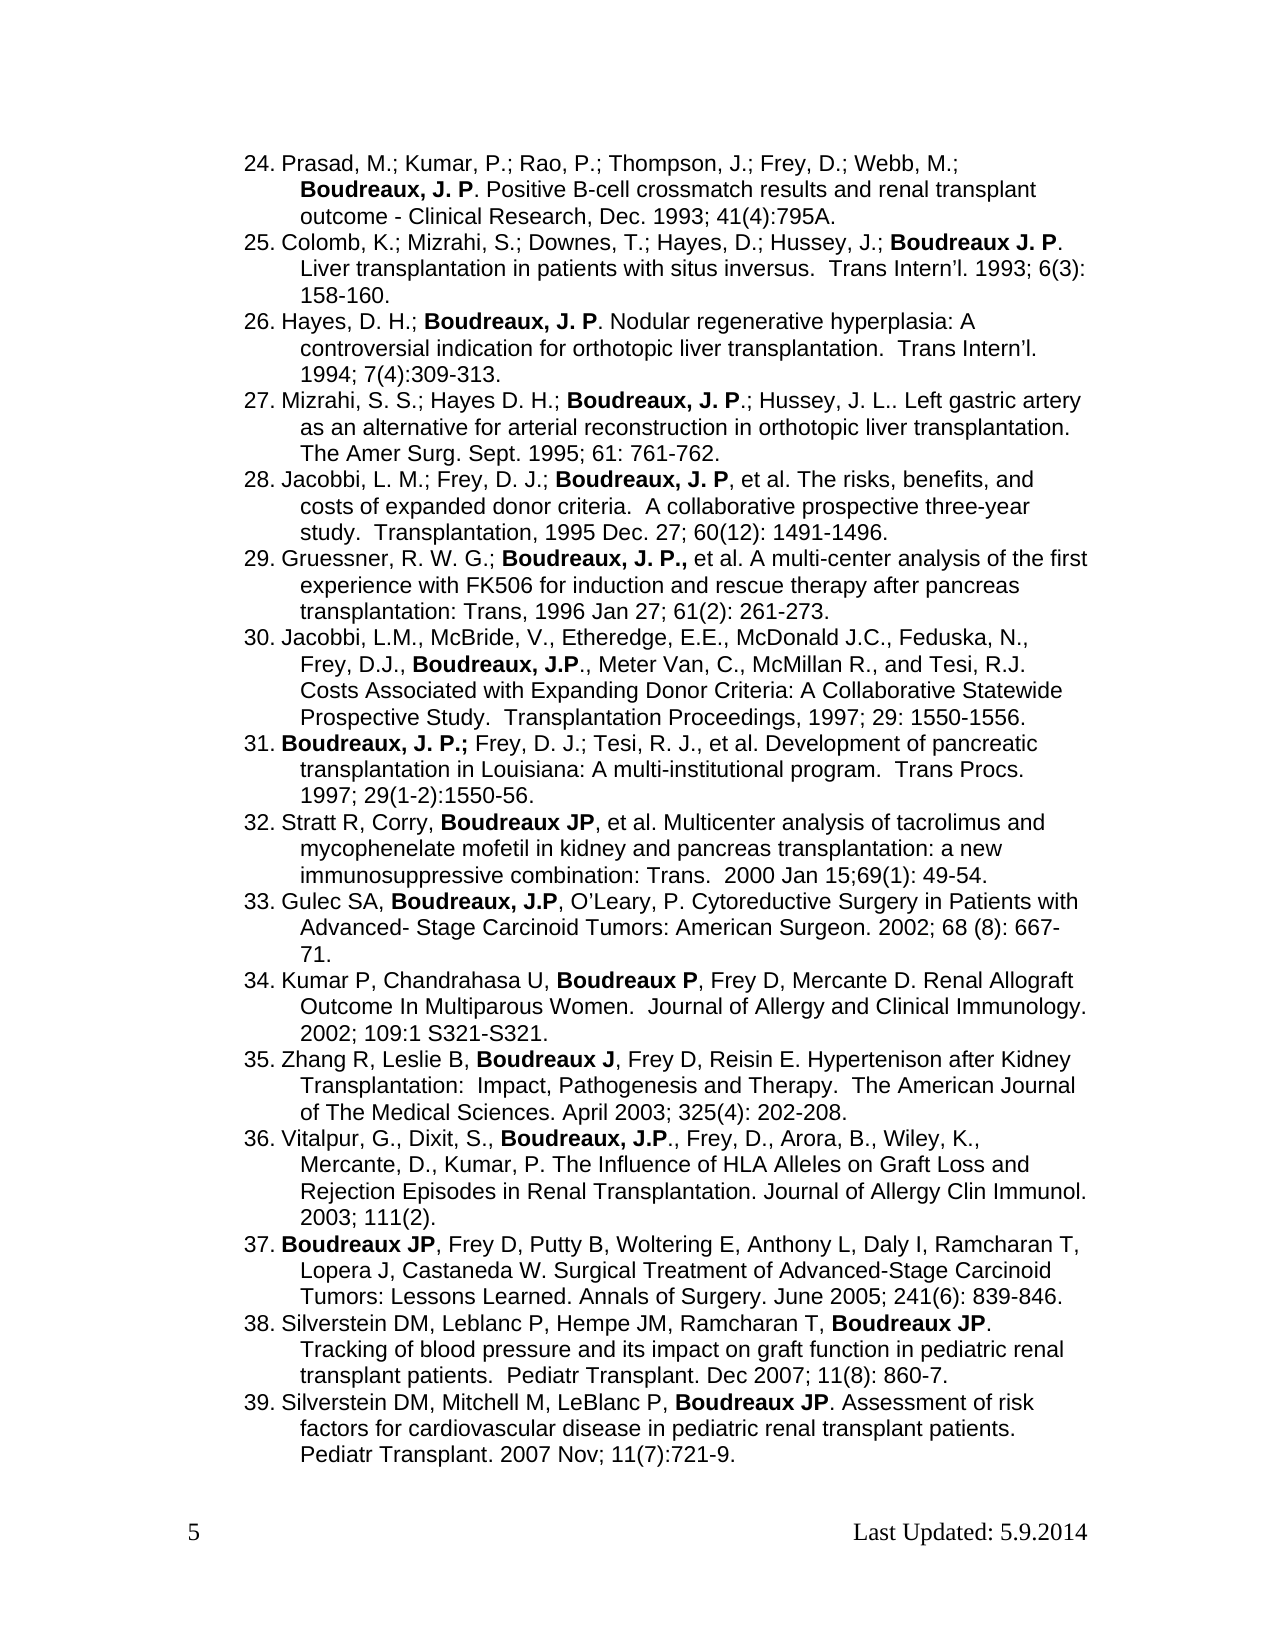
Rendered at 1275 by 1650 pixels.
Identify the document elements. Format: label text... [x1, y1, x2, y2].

list Gulec SA, Boudreaux, J.P, O’Leary, P. Cytoreductive Surgery in Patients with Advanced- Stage Carcinoid Tumors: American Surgeon. 2002; 68 (8): 667-71. [244, 888, 1087, 967]
list Stratt R, Corry, Boudreaux JP, et al. Multicenter analysis of tacrolimus and mycophenelate mofetil in kidney and pancreas transplantation: a new immunosuppressive combination: Trans. 2000 Jan 15;69(1): 49-54. [244, 809, 1087, 888]
list Prasad, M.; Kumar, P.; Rao, P.; Thompson, J.; Frey, D.; Webb, M.; Boudreaux, J. P. Positive B-cell crossmatch results and renal transplant outcome - Clinical Research, Dec. 1993; 41(4):795A. [244, 150, 1087, 229]
list Zhang R, Leslie B, Boudreaux J, Frey D, Reisin E. Hypertenison after Kidney Transplantation: Impact, Pathogenesis and Therapy. The American Journal of The Medical Sciences. April 2003; 325(4): 202-208. [244, 1046, 1087, 1125]
list Jacobbi, L. M.; Frey, D. J.; Boudreaux, J. P, et al. The risks, benefits, and costs of expanded donor criteria. A collaborative prospective three-year study. Transplantation, 1995 Dec. 27; 60(12): 1491-1496. [244, 466, 1087, 545]
list Gruessner, R. W. G.; Boudreaux, J. P., et al. A multi-center analysis of the first experience with FK506 for induction and rescue therapy after pancreas transplantation: Trans, 1996 Jan 27; 61(2): 261-273. [244, 545, 1087, 624]
list Colomb, K.; Mizrahi, S.; Downes, T.; Hayes, D.; Hussey, J.; Boudreaux J. P. Liver transplantation in patients with situs inversus. Trans Intern’l. 1993; 6(3): 158-160. [244, 229, 1087, 308]
list Hayes, D. H.; Boudreaux, J. P. Nodular regenerative hyperplasia: A controversial indication for orthotopic liver transplantation. Trans Intern’l. 1994; 7(4):309-313. [244, 308, 1087, 387]
list Silverstein DM, Leblanc P, Hempe JM, Ramcharan T, Boudreaux JP. Tracking of blood pressure and its impact on graft function in pediatric renal transplant patients. Pediatr Transplant. Dec 2007; 11(8): 860-7. [244, 1309, 1087, 1389]
list Kumar P, Chandrahasa U, Boudreaux P, Frey D, Mercante D. Renal Allograft Outcome In Multiparous Women. Journal of Allergy and Clinical Immunology. 2002; 109:1 S321-S321. [244, 967, 1087, 1046]
list Boudreaux, J. P.; Frey, D. J.; Tesi, R. J., et al. Development of pancreatic transplantation in Louisiana: A multi-institutional program. Trans Procs. 1997; 29(1-2):1550-56. [244, 730, 1087, 809]
list Mizrahi, S. S.; Hayes D. H.; Boudreaux, J. P.; Hussey, J. L.. Left gastric artery as an alternative for arterial reconstruction in orthotopic liver transplantation. The Amer Surg. Sept. 1995; 61: 761-762. [244, 387, 1087, 466]
list Boudreaux JP, Frey D, Putty B, Woltering E, Anthony L, Daly I, Ramcharan T, Lopera J, Castaneda W. Surgical Treatment of Advanced-Stage Carcinoid Tumors: Lessons Learned. Annals of Surgery. June 2005; 241(6): 839-846. [244, 1231, 1087, 1309]
list Vitalpur, G., Dixit, S., Boudreaux, J.P., Frey, D., Arora, B., Wiley, K., Mercante, D., Kumar, P. The Influence of HLA Alleles on Graft Loss and Rejection Episodes in Renal Transplantation. Journal of Allergy Clin Immunol. 2003; 111(2). [244, 1125, 1087, 1231]
list Jacobbi, L.M., McBride, V., Etheredge, E.E., McDonald J.C., Feduska, N., Frey, D.J., Boudreaux, J.P., Meter Van, C., McMillan R., and Tesi, R.J. Costs Associated with Expanding Donor Criteria: A Collaborative Statewide Prospective Study. Transplantation Proceedings, 1997; 29: 1550-1556. [244, 624, 1087, 730]
list Silverstein DM, Mitchell M, LeBlanc P, Boudreaux JP. Assessment of risk factors for cardiovascular disease in pediatric renal transplant patients. Pediatr Transplant. 2007 Nov; 11(7):721-9. [244, 1389, 1087, 1468]
